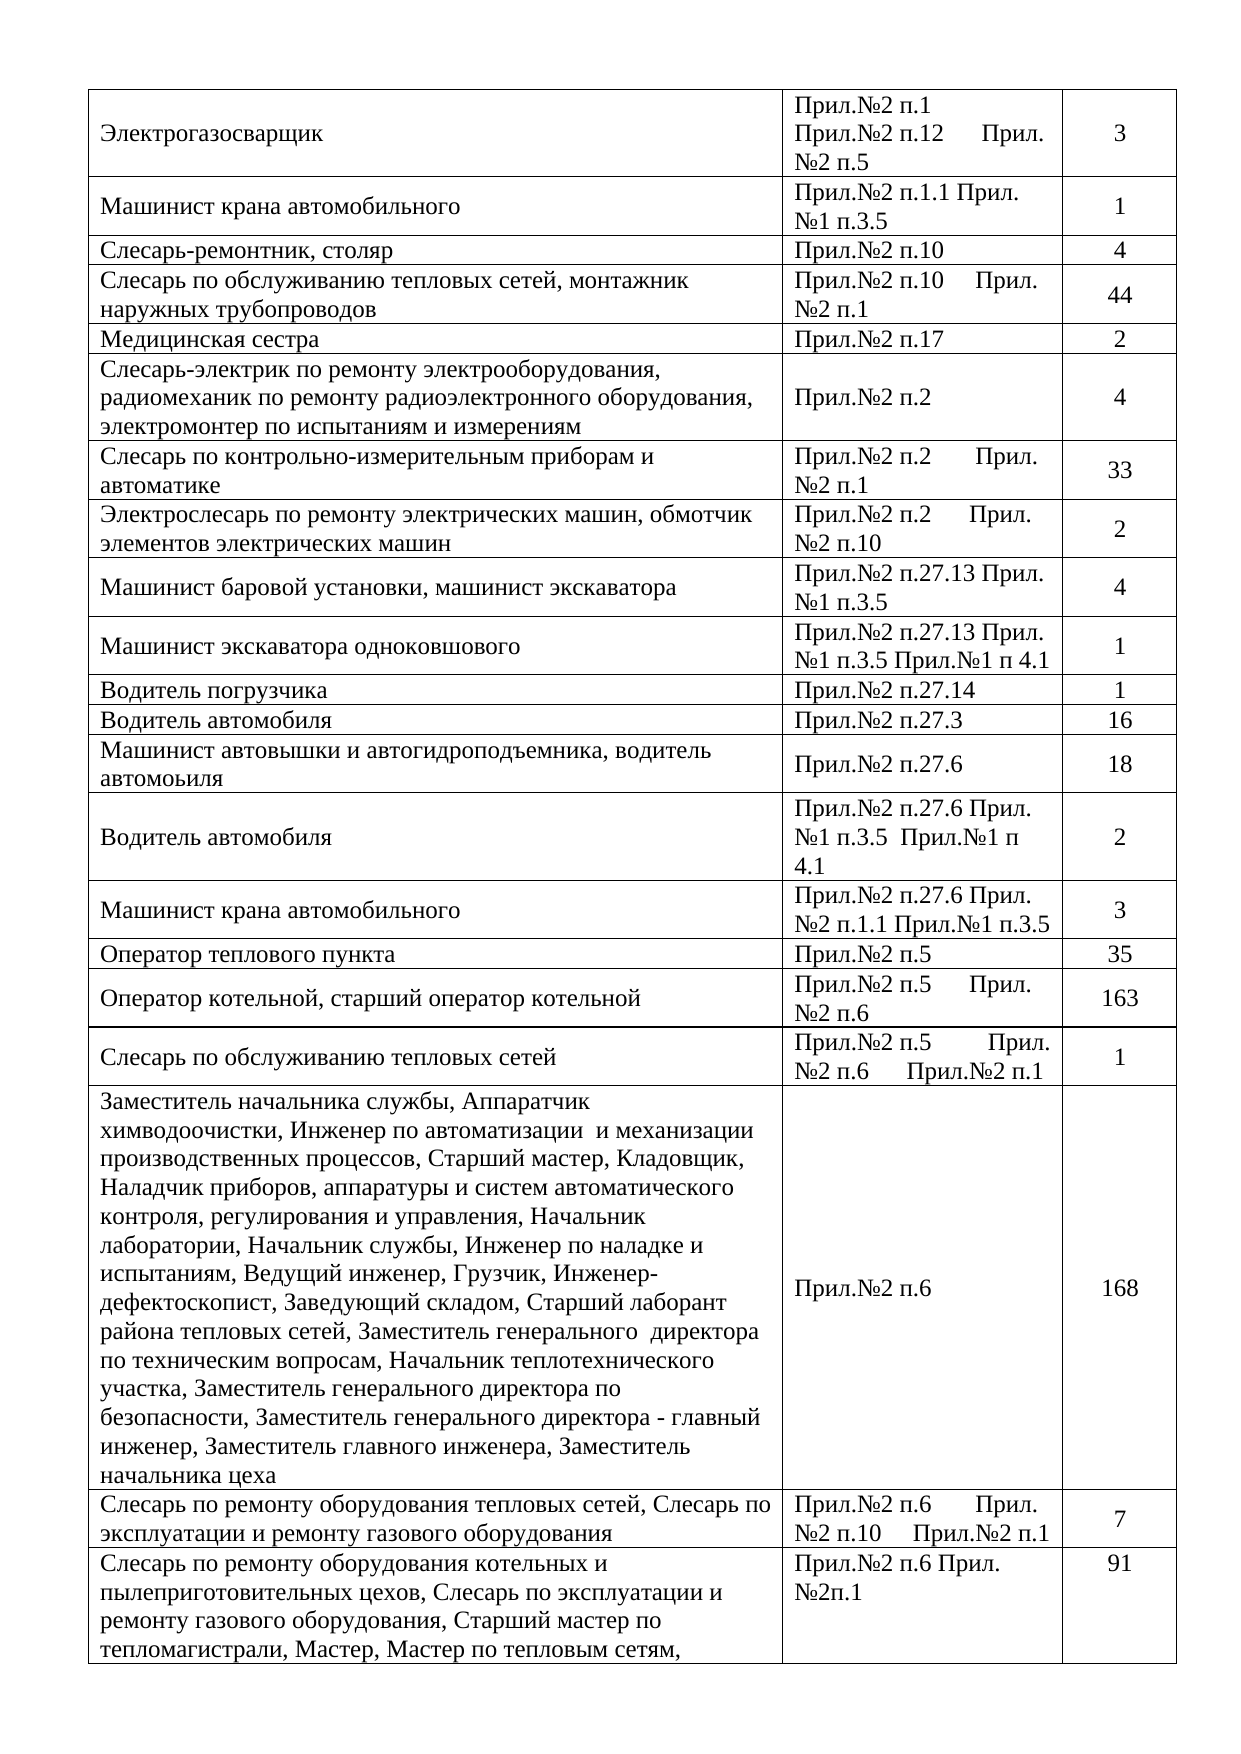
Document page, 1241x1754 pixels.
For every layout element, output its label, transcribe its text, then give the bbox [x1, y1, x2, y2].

table_cell Прил.№2 п.17 [783, 324, 1062, 353]
table_cell 4 [1063, 354, 1176, 440]
table_cell Прил.№2 п.10 Прил.№2 п.1 [783, 265, 1062, 323]
table_cell 2 [1063, 324, 1176, 353]
table_cell Машинист крана автомобильного [89, 177, 782, 234]
table_cell 163 [1063, 969, 1176, 1026]
table_cell Прил.№2 п.2 Прил.№2 п.1 [783, 441, 1062, 498]
table_cell Оператор котельной, старший оператор котельной [89, 969, 782, 1026]
table_cell 3 [1063, 881, 1176, 938]
table_cell Прил.№2 п.5 [783, 939, 1062, 968]
table_cell Слесарь-ремонтник, столяр [89, 236, 782, 264]
table_cell Прил.№2 п.6 Прил.№2 п.10 Прил.№2 п.1 [783, 1490, 1062, 1547]
table_cell Прил.№2 п.1.1 Прил.№1 п.3.5 [783, 177, 1062, 234]
table_cell Прил.№2 п.27.3 [783, 705, 1062, 734]
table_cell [89, 1548, 782, 1663]
table_cell 16 [1063, 705, 1176, 734]
table_cell 4 [1063, 236, 1176, 264]
table_cell 168 [1063, 1086, 1176, 1488]
table_cell Машинист баровой установки, машинист экскаватора [89, 558, 782, 616]
table_cell Машинист автовышки и автогидроподъемника, водитель автомоьиля [89, 735, 782, 792]
table_cell Электрогазосварщик [89, 90, 782, 176]
table_cell Прил.№2 п.5 Прил.№2 п.6 [783, 969, 1062, 1026]
table_cell 44 [1063, 265, 1176, 323]
table_cell Слесарь по ремонту оборудования тепловых сетей, Слесарь по эксплуатации и ремонту газового оборудования [89, 1490, 782, 1547]
table_cell 3 [1063, 90, 1176, 176]
table_cell Медицинская сестра [89, 324, 782, 353]
table_cell Прил.№2 п.27.6 [783, 735, 1062, 792]
table_cell 1 [1063, 177, 1176, 234]
table_cell Слесарь по обслуживанию тепловых сетей, монтажник наружных трубопроводов [89, 265, 782, 323]
table_cell 7 [1063, 1490, 1176, 1547]
table_cell Слесарь-электрик по ремонту электрооборудования, радиомеханик по ремонту радиоэлектронного оборудования, электромонтер по испытаниям и измерениям [89, 354, 782, 440]
table_cell Слесарь по обслуживанию тепловых сетей [89, 1028, 782, 1085]
table_cell Прил.№2 п.5 Прил.№2 п.6 Прил.№2 п.1 [783, 1028, 1062, 1085]
table_cell Прил.№2 п.27.13 Прил.№1 п.3.5 [783, 558, 1062, 616]
table_cell 2 [1063, 500, 1176, 557]
table_cell 1 [1063, 1028, 1176, 1085]
table_cell Машинист экскаватора одноковшового [89, 617, 782, 674]
table_cell Водитель автомобиля [89, 793, 782, 879]
table_cell Прил.№2 п.27.13 Прил.№1 п.3.5 Прил.№1 п 4.1 [783, 617, 1062, 674]
table_cell Прил.№2 п.27.6 Прил.№1 п.3.5 Прил.№1 п 4.1 [783, 793, 1062, 879]
table_cell Водитель автомобиля [89, 705, 782, 734]
table_cell Слесарь по контрольно-измерительным приборам и автоматике [89, 441, 782, 498]
table_cell Прил.№2 п.27.14 [783, 675, 1062, 704]
table_cell Прил.№2 п.1 Прил.№2 п.12 Прил.№2 п.5 [783, 90, 1062, 176]
table_cell 2 [1063, 793, 1176, 879]
table_cell 18 [1063, 735, 1176, 792]
table_cell Электрослесарь по ремонту электрических машин, обмотчик элементов электрических машин [89, 500, 782, 557]
table_cell 33 [1063, 441, 1176, 498]
table_cell 1 [1063, 617, 1176, 674]
table_cell Машинист крана автомобильного [89, 881, 782, 938]
table_cell Оператор теплового пункта [89, 939, 782, 968]
table_cell Прил.№2 п.2 [783, 354, 1062, 440]
table_cell 4 [1063, 558, 1176, 616]
table_cell Прил.№2 п.6 [783, 1086, 1062, 1488]
table_cell Прил.№2 п.10 [783, 236, 1062, 264]
table_cell Заместитель начальника службы, Аппаратчик химводоочистки, Инженер по автоматизации и механизации производственных процессов, Старший мастер, Кладовщик, Наладчик приборов, аппаратуры и систем автоматического контроля, регулирования и управления, Начальник лаборатории, Начальник службы, Инженер по наладке и испытаниям, Ведущий инженер, Грузчик, Инженер-дефектоскопист, Заведующий складом, Старший лаборант района тепловых сетей, Заместитель генерального директора по техническим вопросам, Начальник теплотехнического участка, Заместитель генерального директора по безопасности, Заместитель генерального директора - главный инженер, Заместитель главного инженера, Заместитель начальника цеха [89, 1086, 782, 1488]
table_cell Прил.№2 п.27.6 Прил.№2 п.1.1 Прил.№1 п.3.5 [783, 881, 1062, 938]
table_cell 35 [1063, 939, 1176, 968]
table_cell 91 [1063, 1548, 1176, 1663]
table_cell Водитель погрузчика [89, 675, 782, 704]
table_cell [783, 1548, 1062, 1663]
table_cell 1 [1063, 675, 1176, 704]
table_cell Прил.№2 п.2 Прил.№2 п.10 [783, 500, 1062, 557]
